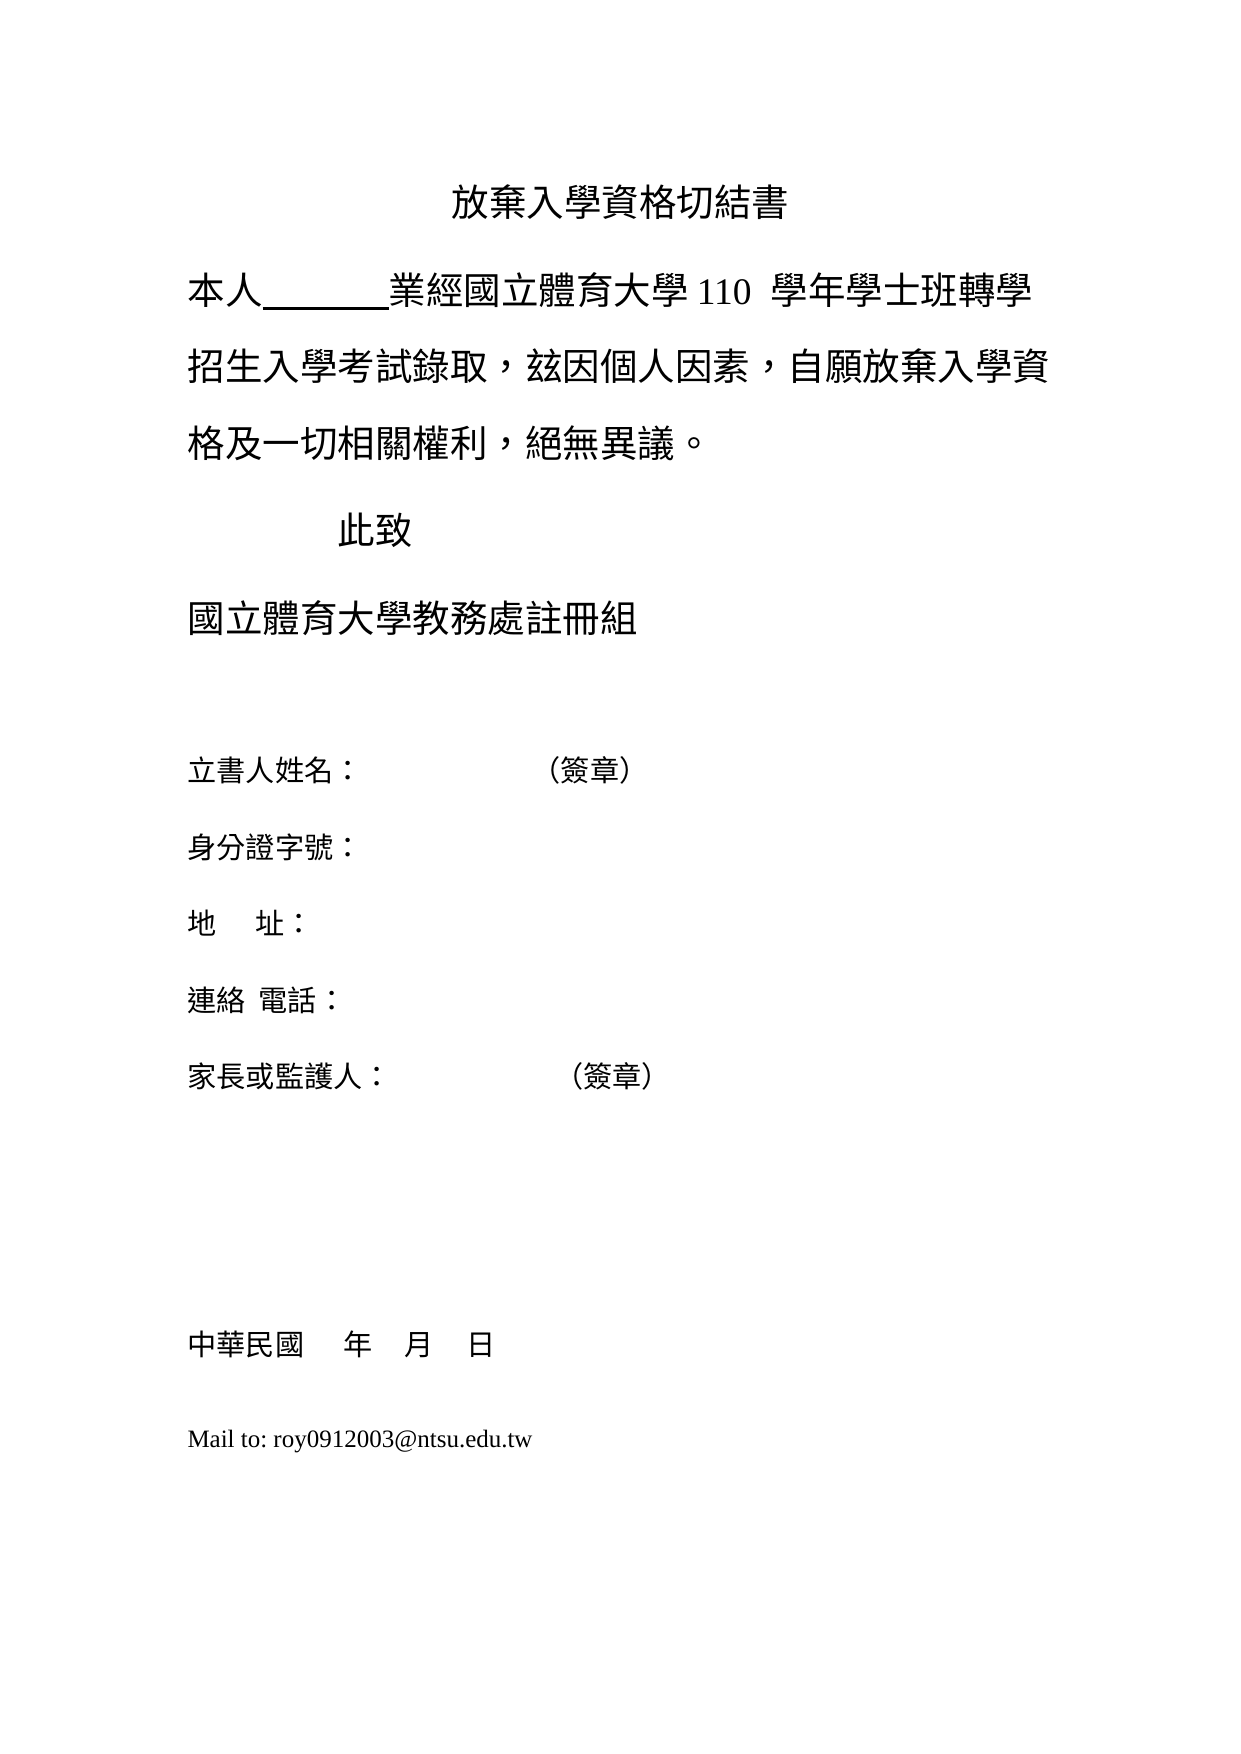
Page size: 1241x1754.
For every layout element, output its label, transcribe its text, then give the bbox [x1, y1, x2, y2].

text 連絡 電話： [187, 960, 1053, 1037]
text 家長或監護人： （簽章） [187, 1037, 1053, 1113]
text 地 址： [187, 884, 1053, 960]
text 放棄入學資格切結書 [187, 162, 1053, 238]
text 國立體育大學教務處註冊組 [187, 578, 1053, 654]
text 此致 [187, 490, 1053, 567]
text 立書人姓名： （簽章） [187, 731, 1053, 807]
text 本人 業經國立體育大學 110 學年學士班轉學招生入學考試錄取，玆因個人因素，自願放棄入學資格及一切相關權利，絕無異議。 [187, 249, 1053, 479]
text 中華民國 年 月 日 [187, 1304, 1053, 1381]
text 身分證字號： [187, 807, 1053, 884]
text Mail to: roy0912003@ntsu.edu.tw [187, 1419, 1053, 1457]
